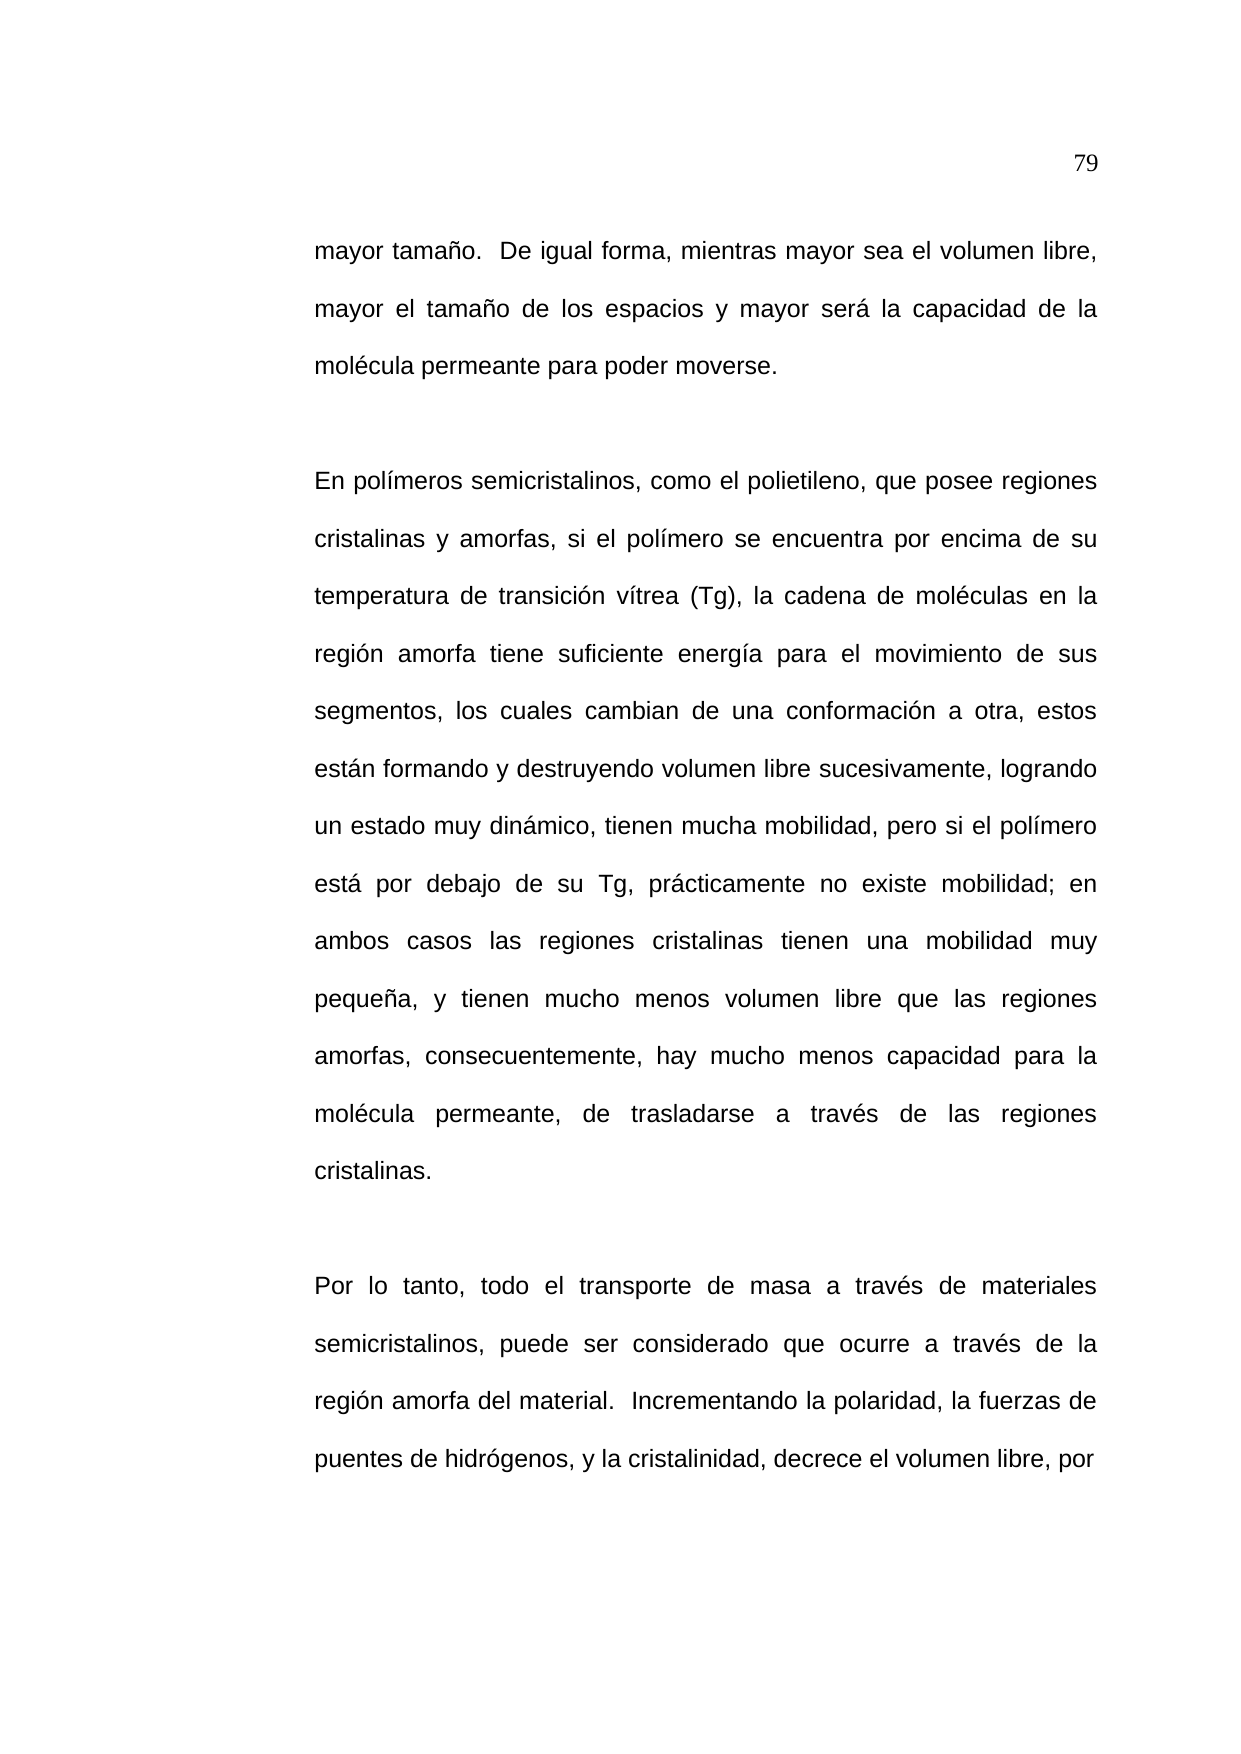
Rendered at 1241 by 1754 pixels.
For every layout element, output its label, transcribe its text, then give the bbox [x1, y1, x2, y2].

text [314, 236, 1098, 380]
text En polímeros semicristalinos, como el polietileno, que posee regiones cristalinas y amorfas, si el polímero se encuentra por encima de su temperatura de transición vítrea (Tg), la cadena de moléculas en la región amorfa tiene suficiente energía para el movimiento de sus segmentos, los cuales cambian de una conformación a otra, estos están formando y destruyendo volumen libre sucesivamente, logrando un estado muy dinámico, tienen mucha mobilidad, pero si el polímero está por debajo de su Tg, prácticamente no existe mobilidad; en ambos casos las regiones cristalinas tienen una mobilidad muy pequeña, y tienen mucho menos volumen libre que las regiones amorfas, consecuentemente, hay mucho menos capacidad para la molécula permeante, de trasladarse a través de las regiones cristalinas. [314, 466, 1098, 1185]
text Por lo tanto, todo el transporte de masa a través de materiales semicristalinos, puede ser considerado que ocurre a través de la región amorfa del material. Incrementando la polaridad, la fuerzas de puentes de hidrógenos, y la cristalinidad, decrece el volumen libre, por [314, 1271, 1098, 1472]
